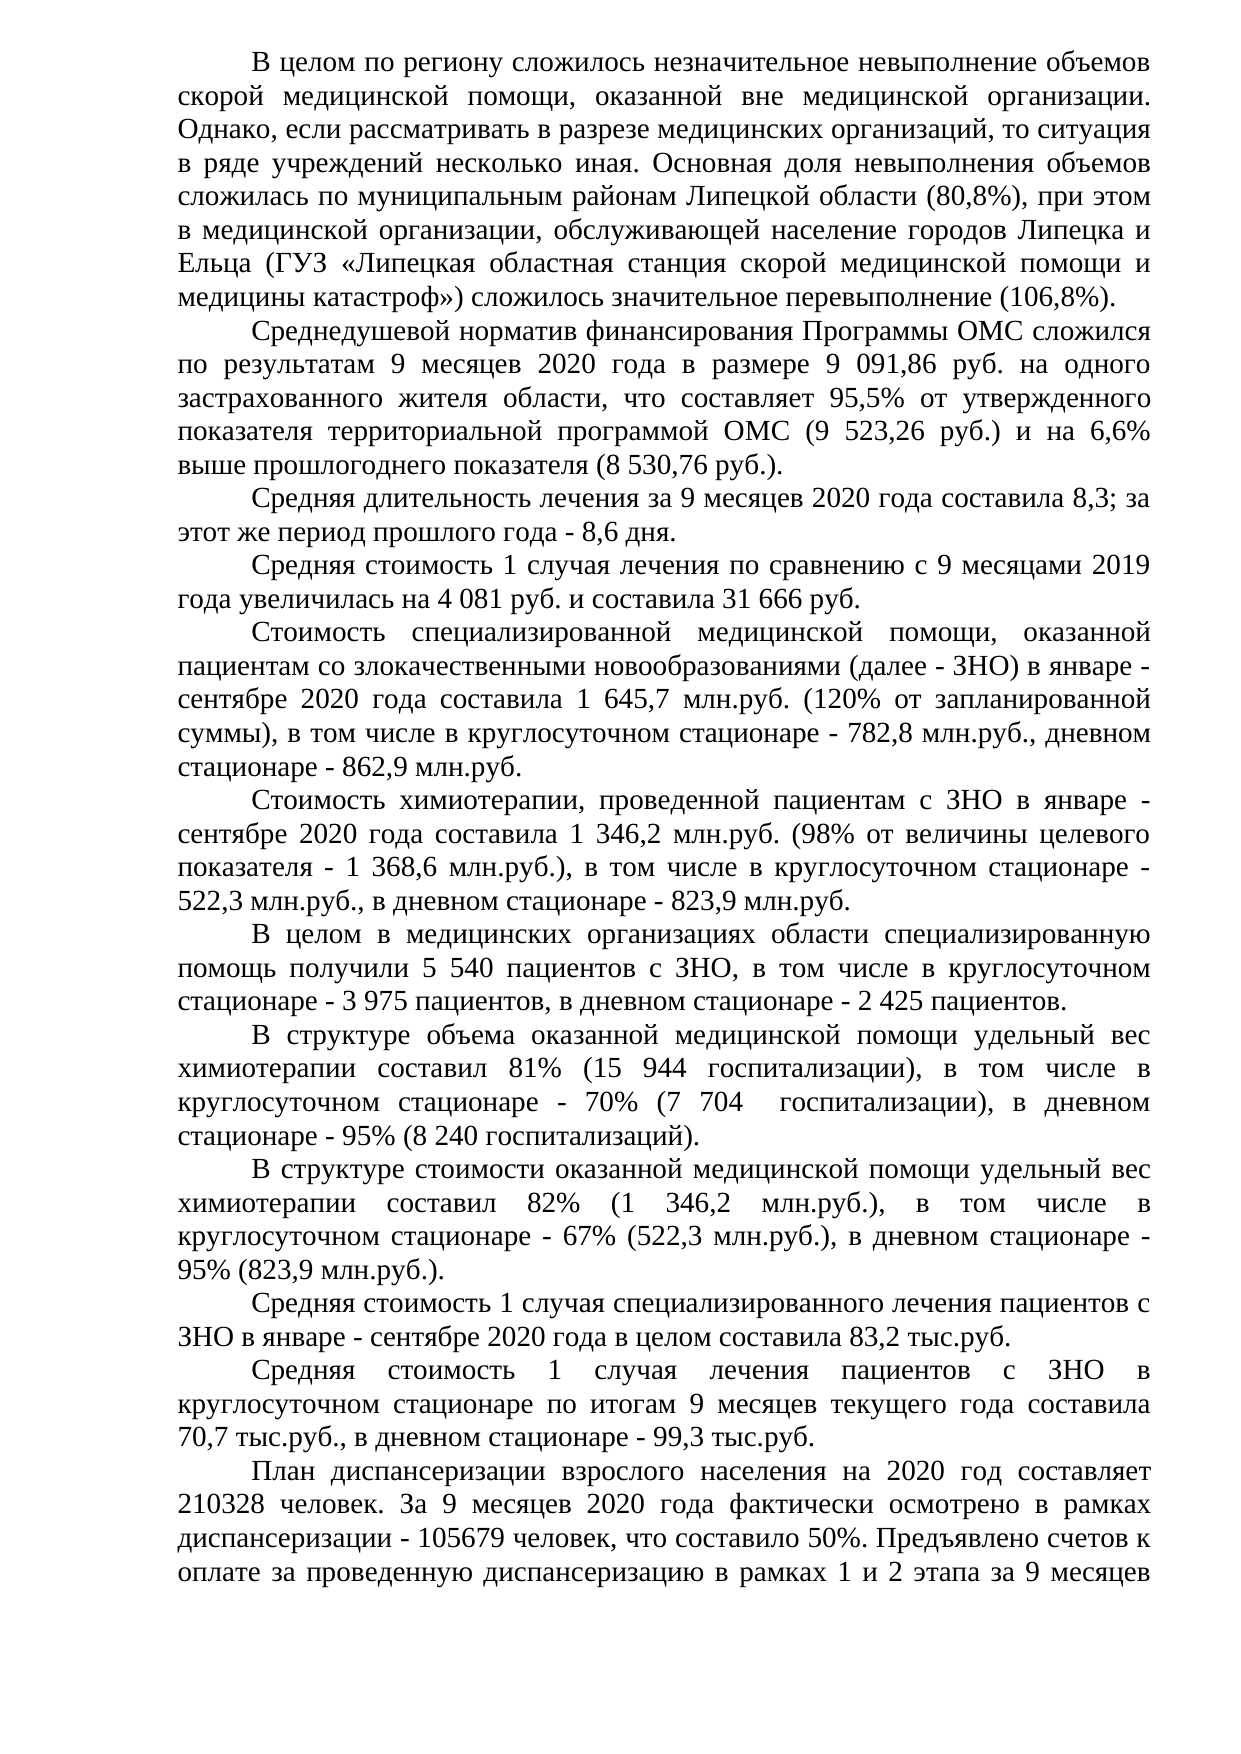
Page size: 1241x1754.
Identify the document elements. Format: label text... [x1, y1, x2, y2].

text Стоимость специализированной медицинской помощи, оказанной пациентам со злокачественными новообразованиями (далее - ЗНО) в январе - сентябре 2020 года составила 1 645,7 млн.руб. (120% от запланированной суммы), в том числе в круглосуточном стационаре - 782,8 млн.руб., дневном стационаре - 862,9 млн.руб. [177, 614, 1152, 782]
text Стоимость химиотерапии, проведенной пациентам с ЗНО в январе - сентябре 2020 года составила 1 346,2 млн.руб. (98% от величины целевого показателя - 1 368,6 млн.руб.), в том числе в круглосуточном стационаре - 522,3 млн.руб., в дневном стационаре - 823,9 млн.руб. [177, 782, 1152, 916]
text В структуре объема оказанной медицинской помощи удельный вес химиотерапии составил 81% (15 944 госпитализации), в том числе в круглосуточном стационаре - 70% (7 704 госпитализации), в дневном стационаре - 95% (8 240 госпитализаций). [177, 1017, 1152, 1151]
text Средняя стоимость 1 случая специализированного лечения пациентов с ЗНО в январе - сентябре 2020 года в целом составила 83,2 тыс.руб. [177, 1285, 1152, 1352]
text Средняя длительность лечения за 9 месяцев 2020 года составила 8,3; за этот же период прошлого года - 8,6 дня. [177, 480, 1152, 547]
text В целом по региону сложилось незначительное невыполнение объемов скорой медицинской помощи, оказанной вне медицинской организации. Однако, если рассматривать в разрезе медицинских организаций, то ситуация в ряде учреждений несколько иная. Основная доля невыполнения объемов сложилась по муниципальным районам Липецкой области (80,8%), при этом в медицинской организации, обслуживающей население городов Липецка и Ельца (ГУЗ «Липецкая областная станция скорой медицинской помощи и медицины катастроф») сложилось значительное перевыполнение (106,8%). [177, 44, 1152, 313]
text Средняя стоимость 1 случая лечения по сравнению с 9 месяцами 2019 года увеличилась на 4 081 руб. и составила 31 666 руб. [177, 547, 1152, 614]
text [177, 1453, 1152, 1587]
text Средняя стоимость 1 случая лечения пациентов с ЗНО в круглосуточном стационаре по итогам 9 месяцев текущего года составила 70,7 тыс.руб., в дневном стационаре - 99,3 тыс.руб. [177, 1352, 1152, 1453]
text В целом в медицинских организациях области специализированную помощь получили 5 540 пациентов с ЗНО, в том числе в круглосуточном стационаре - 3 975 пациентов, в дневном стационаре - 2 425 пациентов. [177, 916, 1152, 1017]
text Среднедушевой норматив финансирования Программы ОМС сложился по результатам 9 месяцев 2020 года в размере 9 091,86 руб. на одного застрахованного жителя области, что составляет 95,5% от утвержденного показателя территориальной программой ОМС (9 523,26 руб.) и на 6,6% выше прошлогоднего показателя (8 530,76 руб.). [177, 313, 1152, 480]
text В структуре стоимости оказанной медицинской помощи удельный вес химиотерапии составил 82% (1 346,2 млн.руб.), в том числе в круглосуточном стационаре - 67% (522,3 млн.руб.), в дневном стационаре - 95% (823,9 млн.руб.). [177, 1151, 1152, 1285]
